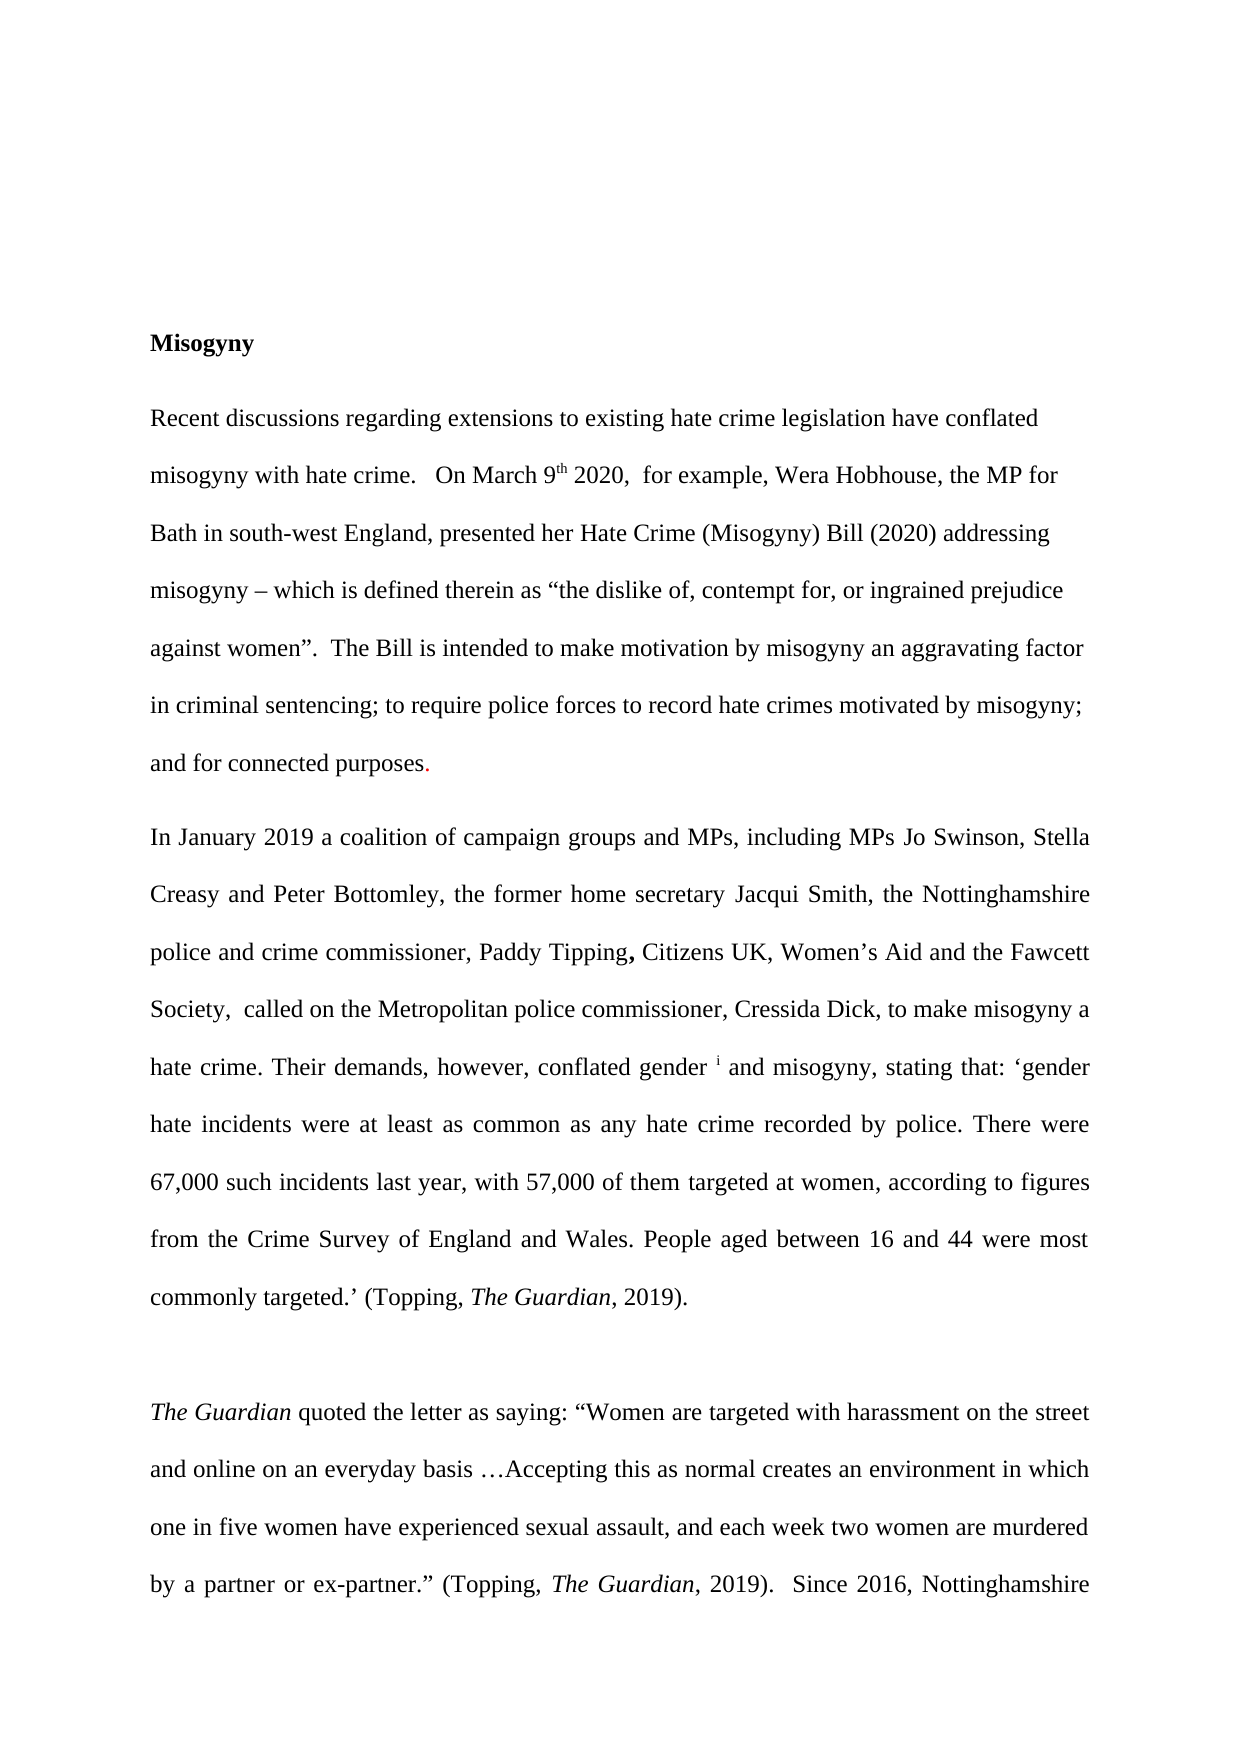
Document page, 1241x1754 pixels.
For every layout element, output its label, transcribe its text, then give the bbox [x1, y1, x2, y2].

text In January 2019 a coalition of campaign groups and MPs, including MPs Jo Swinson, Stella Creasy and Peter Bottomley, the former home secretary Jacqui Smith, the Nottinghamshire police and crime commissioner, Paddy Tipping, Citizens UK, Women’s Aid and the Fawcett Society, called on the Metropolitan police commissioner, Cressida Dick, to make misogyny a hate crime. Their demands, however, conflated gender and misogyny, stating that: ‘gender hate incidents were at least as common as any hate crime recorded by police. There were 67,000 such incidents last year, with 57,000 of them targeted at women, according to figures from the Crime Survey of England and Wales. People aged between 16 and 44 were most commonly targeted.’ (Topping, The Guardian, 2019). [150, 822, 1090, 1311]
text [150, 1397, 1090, 1598]
text Misogyny [150, 328, 1090, 357]
text Recent discussions regarding extensions to existing hate crime legislation have conflated misogyny with hate crime. On March 9th 2020, for example, Wera Hobhouse, the MP for Bath in south-west England, presented her Hate Crime (Misogyny) Bill (2020) addressing misogyny – which is defined therein as “the dislike of, contempt for, or ingrained prejudice against women”. The Bill is intended to make motivation by misogyny an aggravating factor in criminal sentencing; to require police forces to record hate crimes motivated by misogyny; and for connected purposes. [150, 403, 1090, 776]
